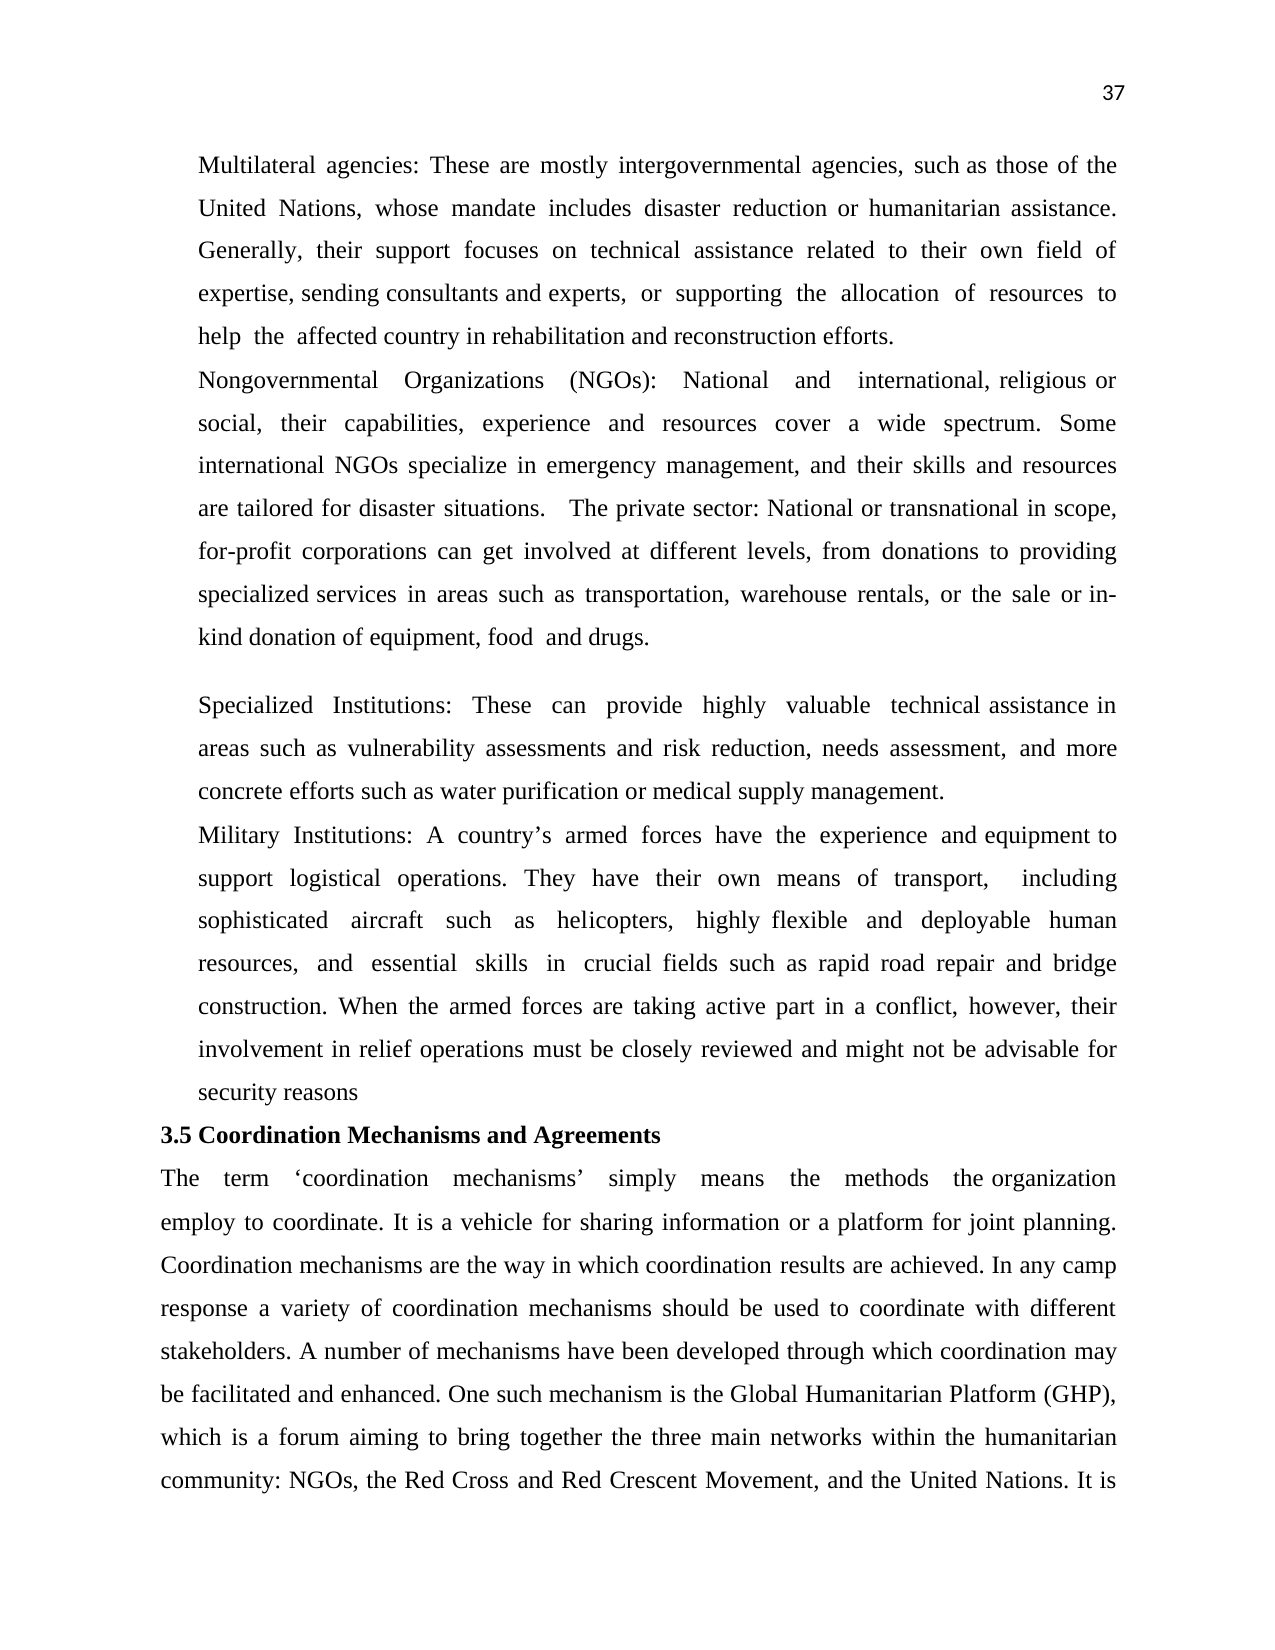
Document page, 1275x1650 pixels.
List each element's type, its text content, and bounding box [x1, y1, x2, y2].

text  Nongovernmental Organizations (NGOs): National and international, religious or social, their capabilities, experience and resources cover a wide spectrum. Some international NGOs specialize in emergency management, and their skills and resources are tailored for disaster situations. The private sector: National or transnational in scope, for-profit corporations can get involved at different levels, from donations to providing specialized services in areas such as transportation, warehouse rentals, or the sale or in-kind donation of equipment, food and drugs. [160, 365, 1117, 650]
text  Military Institutions: A country’s armed forces have the experience and equipment to support logistical operations. They have their own means of transport, including sophisticated aircraft such as helicopters, highly flexible and deployable human resources, and essential skills in crucial fields such as rapid road repair and bridge construction. When the armed forces are taking active part in a conflict, however, their involvement in relief operations must be closely reviewed and might not be advisable for security reasons [160, 820, 1117, 1105]
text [160, 1163, 1117, 1494]
text  Specialized Institutions: These can provide highly valuable technical assistance in areas such as vulnerability assessments and risk reduction, needs assessment, and more concrete efforts such as water purification or medical supply management. [160, 690, 1117, 804]
text 3.5 Coordination Mechanisms and Agreements [160, 1120, 776, 1149]
text  Multilateral agencies: These are mostly intergovernmental agencies, such as those of the United Nations, whose mandate includes disaster reduction or humanitarian assistance. Generally, their support focuses on technical assistance related to their own field of expertise, sending consultants and experts, or supporting the allocation of resources to help the affected country in rehabilitation and reconstruction efforts. [160, 150, 1117, 350]
